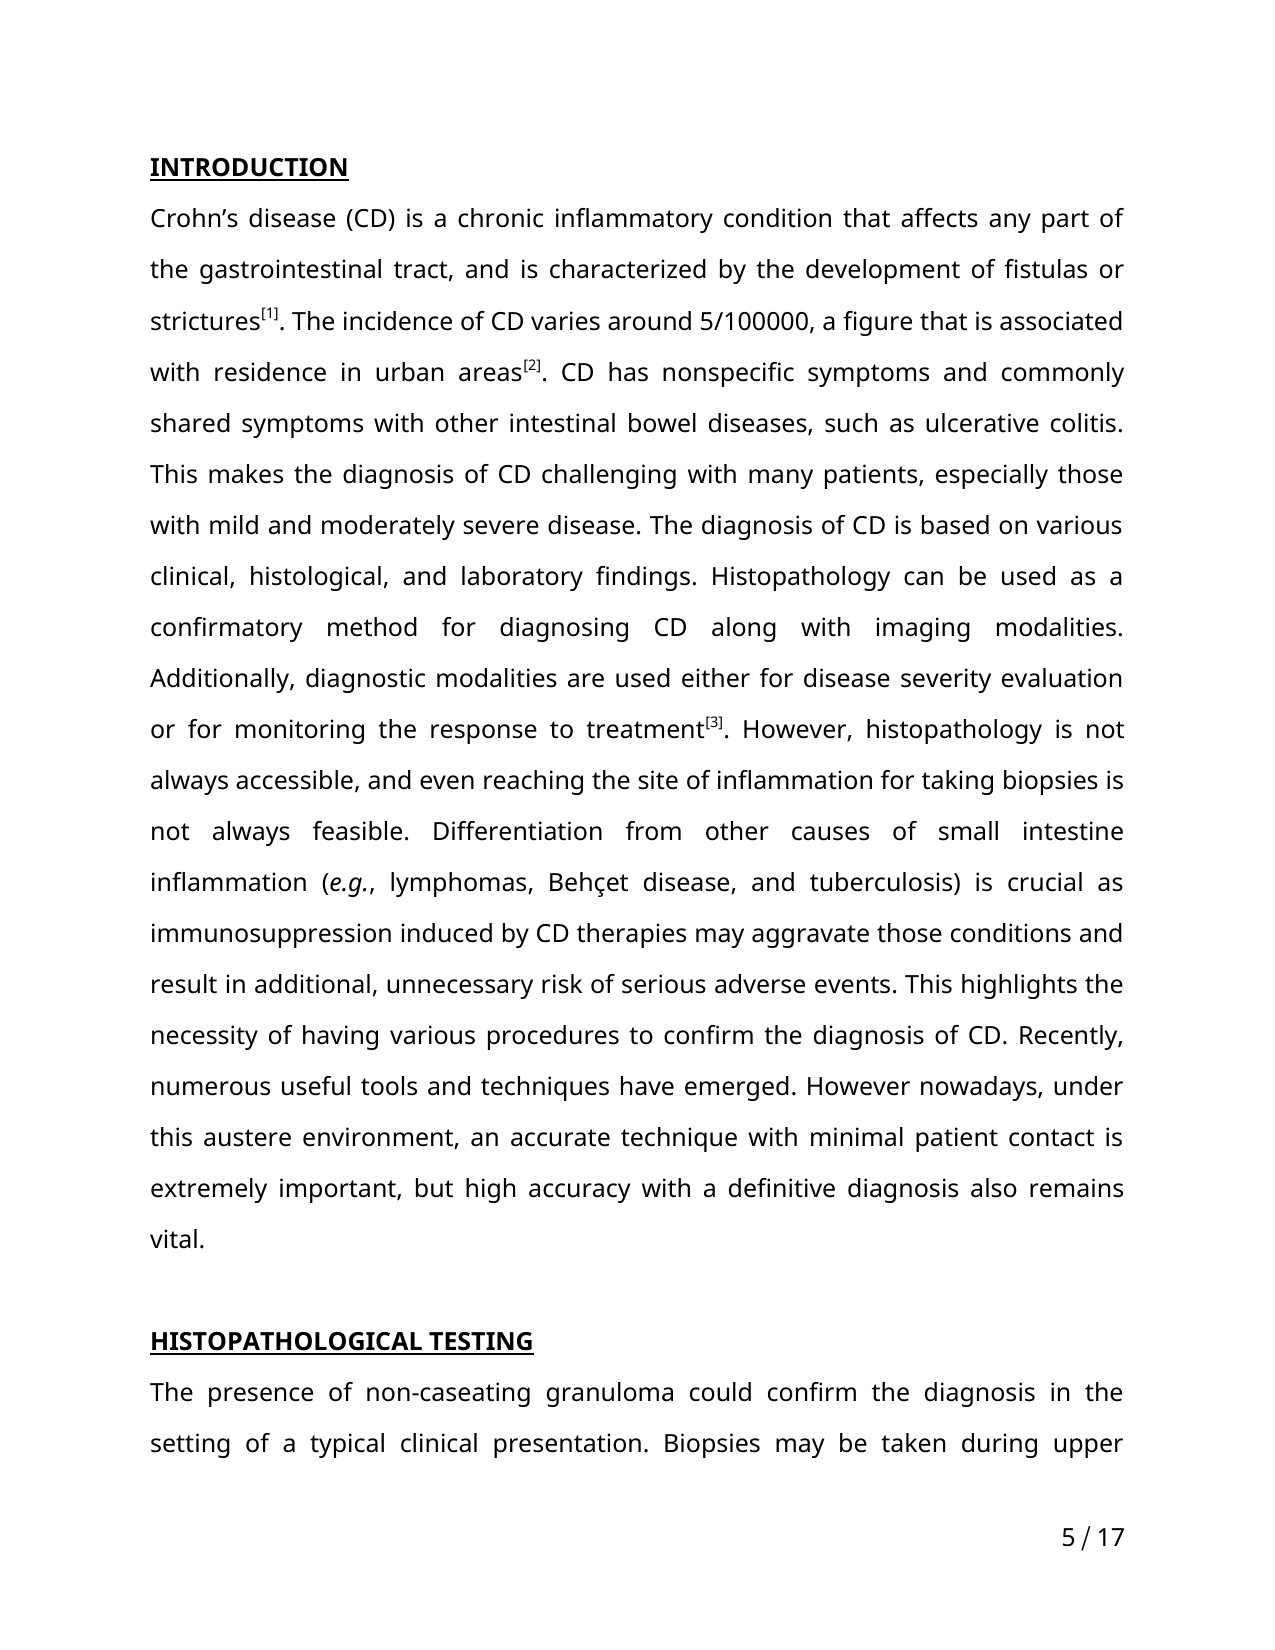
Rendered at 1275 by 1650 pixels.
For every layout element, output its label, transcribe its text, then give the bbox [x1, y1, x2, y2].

text Histopathological testING [150, 1324, 1125, 1358]
text Crohn’s disease (CD) is a chronic inflammatory condition that affects any part of the gastrointestinal tract, and is characterized by the development of fistulas or strictures[1]. The incidence of CD varies around 5/100000, a figure that is associated with residence in urban areas[2]. CD has nonspecific symptoms and commonly shared symptoms with other intestinal bowel diseases, such as ulcerative colitis. This makes the diagnosis of CD challenging with many patients, especially those with mild and moderately severe disease. The diagnosis of CD is based on various clinical, histological, and laboratory findings. Histopathology can be used as a confirmatory method for diagnosing CD along with imaging modalities. Additionally, diagnostic modalities are used either for disease severity evaluation or for monitoring the response to treatment[3]. However, histopathology is not always accessible, and even reaching the site of inflammation for taking biopsies is not always feasible. Differentiation from other causes of small intestine inflammation (e.g., lymphomas, Behçet disease, and tuberculosis) is crucial as immunosuppression induced by CD therapies may aggravate those conditions and result in additional, unnecessary risk of serious adverse events. This highlights the necessity of having various procedures to confirm the diagnosis of CD. Recently, numerous useful tools and techniques have emerged. However nowadays, under this austere environment, an accurate technique with minimal patient contact is extremely important, but high accuracy with a definitive diagnosis also remains vital. [150, 201, 1125, 1256]
text INTRODUCTION [150, 150, 1125, 184]
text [150, 1375, 1125, 1460]
